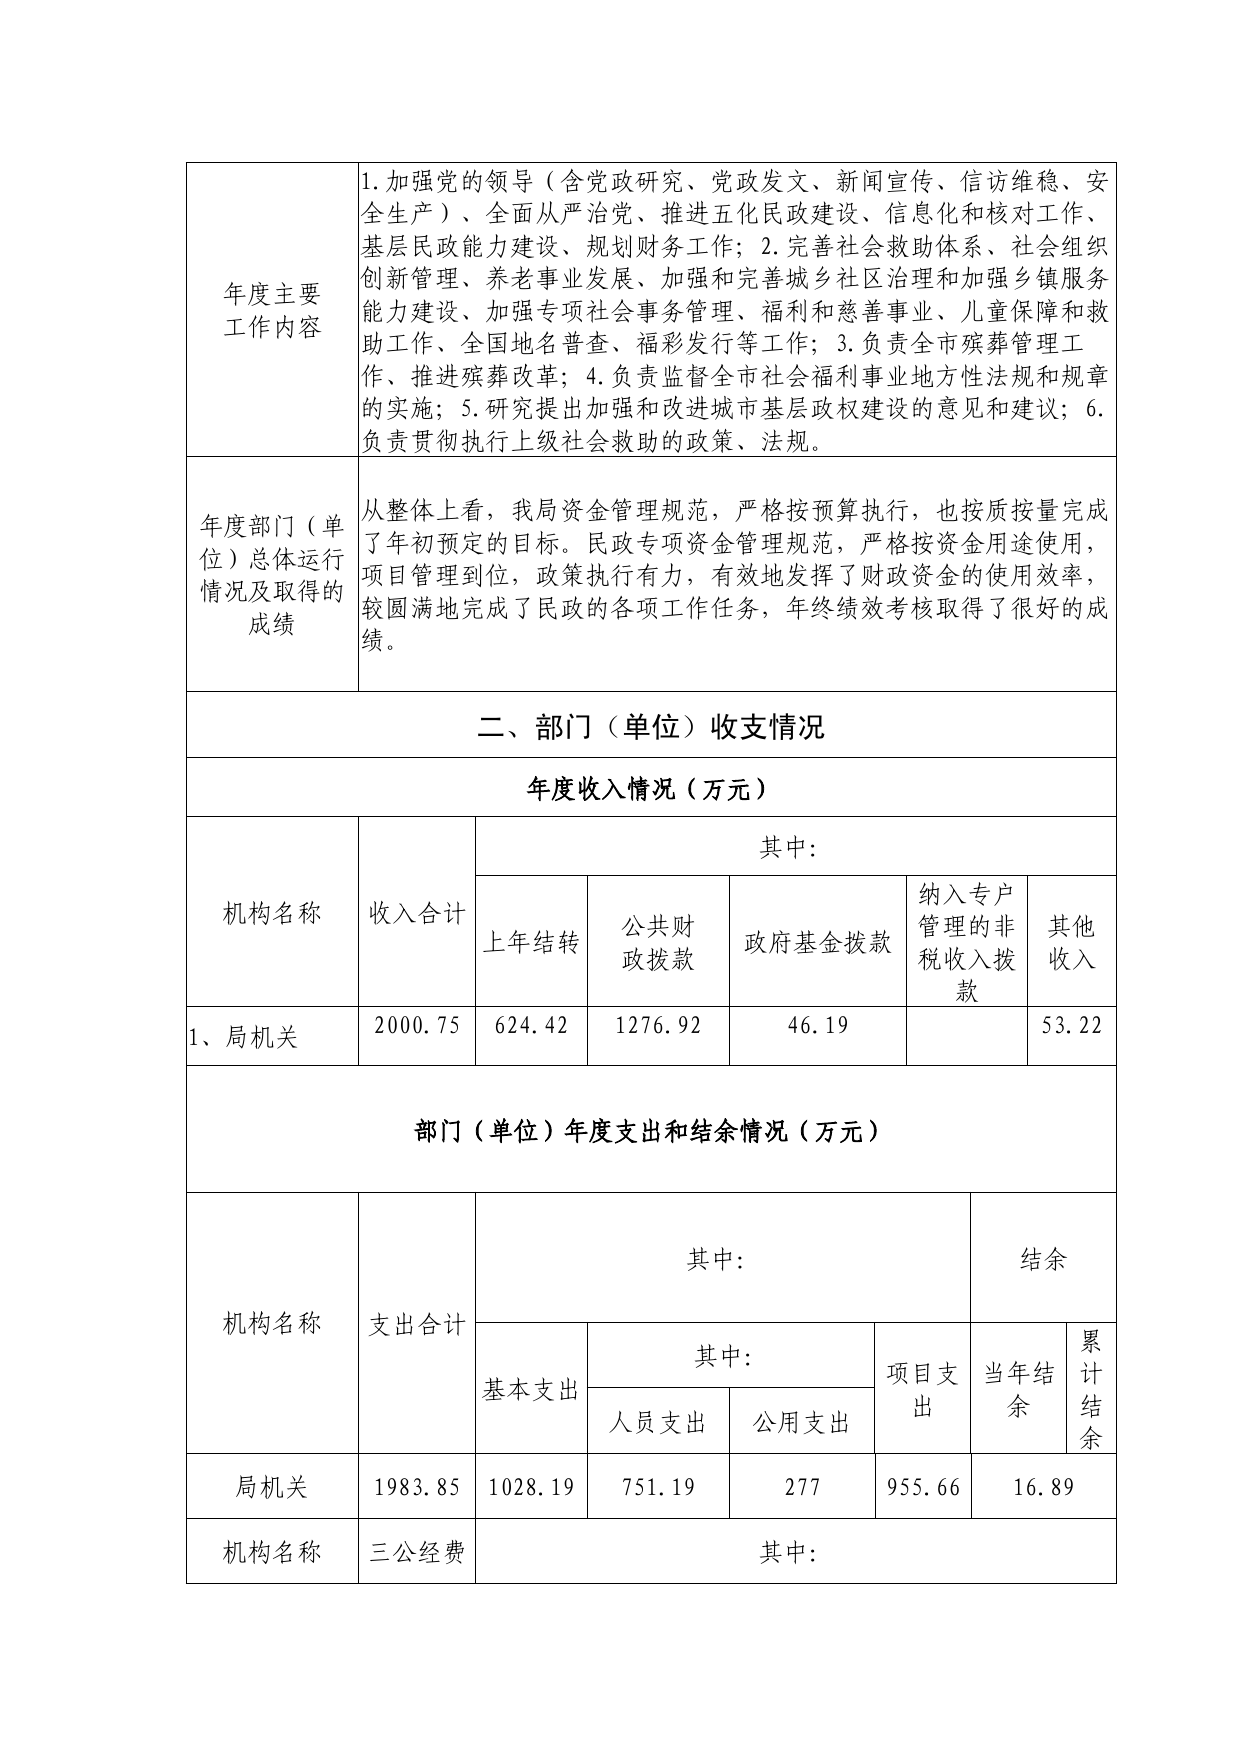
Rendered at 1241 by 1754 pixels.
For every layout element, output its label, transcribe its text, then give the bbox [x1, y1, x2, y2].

table_cell 结余 [971, 1193, 1116, 1322]
table_cell 公共财 政拨款 [588, 876, 729, 1006]
table_cell 上年结转 [476, 876, 587, 1006]
table_cell 基本支出 [476, 1323, 587, 1453]
table_cell 277 [730, 1454, 875, 1518]
table_cell 16.89 [972, 1454, 1116, 1518]
table_cell 人员支出 [588, 1388, 729, 1453]
table_cell 项目支出 [875, 1323, 970, 1453]
table_cell 从整体上看，我局资金管理规范，严格按预算执行，也按质按量完成了年初预定的目标。民政专项资金管理规范，严格按资金用途使用，项目管理到位，政策执行有力，有效地发挥了财政资金的使用效率，较圆满地完成了民政的各项工作任务，年终绩效考核取得了很好的成绩。 [359, 457, 1116, 691]
table_cell 支出合计 [359, 1193, 475, 1453]
table_cell 累计结余 [1067, 1323, 1116, 1453]
table_cell 46.19 [730, 1007, 906, 1065]
table_cell 政府基金拨款 [730, 876, 906, 1006]
table_cell [907, 1007, 1027, 1065]
table_cell 机构名称 [187, 817, 358, 1006]
table_cell 1983.85 [359, 1454, 475, 1518]
table_cell 收入合计 [359, 817, 475, 1006]
table_cell 机构名称 [187, 1519, 358, 1583]
table_cell 1、局机关 [187, 1007, 358, 1065]
table_cell 其中： [476, 1519, 1116, 1583]
table_cell 局机关 [187, 1454, 358, 1518]
table_cell 其中： [476, 817, 1116, 875]
table_cell 当年结余 [971, 1323, 1066, 1453]
table_cell 年度收入情况（万元） [187, 758, 1116, 816]
table_cell 纳入专户管理的非税收入拨款 [907, 876, 1027, 1006]
table_cell 机构名称 [187, 1193, 358, 1453]
table_cell 1276.92 [588, 1007, 729, 1065]
table_cell 部门（单位）年度支出和结余情况（万元） [187, 1066, 1116, 1192]
table_cell 53.22 [1028, 1007, 1116, 1065]
table_cell 955.66 [876, 1454, 971, 1518]
table_cell 公用支出 [730, 1388, 874, 1453]
table_cell 其中： [588, 1323, 874, 1387]
table_cell 二、部门（单位）收支情况 [187, 692, 1116, 757]
table_cell 1028.19 [476, 1454, 587, 1518]
table_cell 1.加强党的领导（含党政研究、党政发文、新闻宣传、信访维稳、安全生产）、全面从严治党、推进五化民政建设、信息化和核对工作、基层民政能力建设、规划财务工作；2.完善社会救助体系、社会组织创新管理、养老事业发展、加强和完善城乡社区治理和加强乡镇服务能力建设、加强专项社会事务管理、福利和慈善事业、儿童保障和救助工作、全国地名普查、福彩发行等工作；3.负责全市殡葬管理工作、推进殡葬改革；4.负责监督全市社会福利事业地方性法规和规章的实施；5.研究提出加强和改进城市基层政权建设的意见和建议；6.负责贯彻执行上级社会救助的政策、法规。 [359, 163, 1116, 456]
table_cell 年度部门（单位）总体运行情况及取得的成绩 [187, 457, 358, 691]
table_cell 其他 收入 [1028, 876, 1116, 1006]
table_cell 751.19 [588, 1454, 729, 1518]
table_cell 2000.75 [359, 1007, 475, 1065]
table_cell 624.42 [476, 1007, 587, 1065]
table_cell 三公经费 合计 [359, 1519, 475, 1583]
table_cell 其中： [476, 1193, 970, 1322]
table_cell 年度主要 工作内容 [187, 163, 358, 456]
